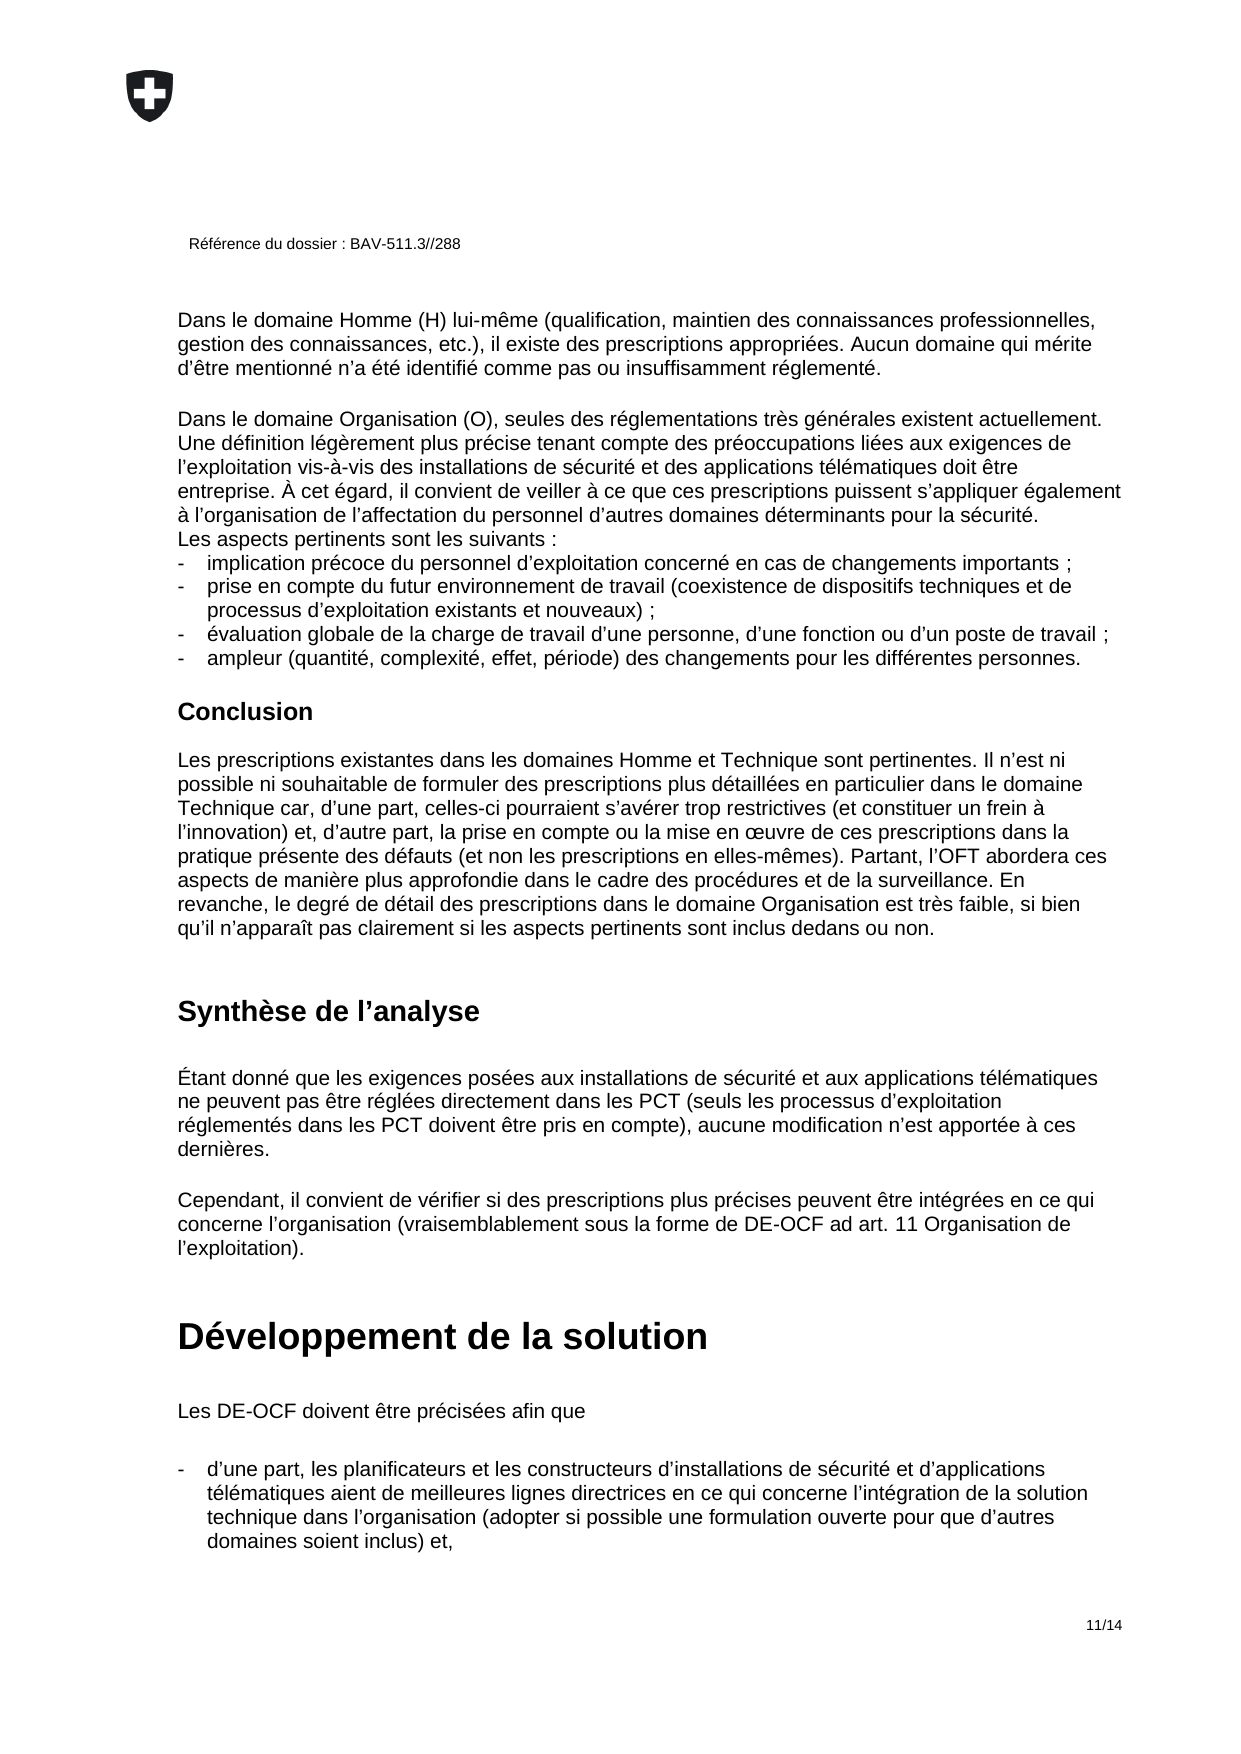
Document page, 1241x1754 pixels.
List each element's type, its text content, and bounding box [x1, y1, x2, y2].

text Dans le domaine Homme (H) lui-même (qualification, maintien des connaissances professionnelles, gestion des connaissances, etc.), il existe des prescriptions appropriées. Aucun domaine qui mérite d’être mentionné n’a été identifié comme pas ou insuffisamment réglementé. [177, 308, 1122, 379]
subtitle Développement de la solution [177, 1314, 1122, 1357]
subtitle Synthèse de l’analyse [177, 994, 1122, 1027]
subtitle Conclusion [177, 697, 1122, 726]
picture [126, 70, 174, 123]
text Étant donné que les exigences posées aux installations de sécurité et aux applications télématiques ne peuvent pas être réglées directement dans les PCT (seuls les processus d’exploitation réglementés dans les PCT doivent être pris en compte), aucune modification n’est apportée à ces dernières. [177, 1065, 1122, 1161]
text - d’une part, les planificateurs et les constructeurs d’installations de sécurité et d’applications télématiques aient de meilleures lignes directrices en ce qui concerne l’intégration de la solution technique dans l’organisation (adopter si possible une formulation ouverte pour que d’autres domaines soient inclus) et, [177, 1457, 1122, 1553]
text Dans le domaine Organisation (O), seules des réglementations très générales existent actuellement. Une définition légèrement plus précise tenant compte des préoccupations liées aux exigences de l’exploitation vis-à-vis des installations de sécurité et des applications télématiques doit être entreprise. À cet égard, il convient de veiller à ce que ces prescriptions puissent s’appliquer également à l’organisation de l’affectation du personnel d’autres domaines déterminants pour la sécurité. Les aspects pertinents sont les suivants : - implication précoce du personnel d’exploitation concerné en cas de changements importants ; - prise en compte du futur environnement de travail (coexistence de dispositifs techniques et de processus d’exploitation existants et nouveaux) ; - évaluation globale de la charge de travail d’une personne, d’une fonction ou d’un poste de travail ; - ampleur (quantité, complexité, effet, période) des changements pour les différentes personnes. [177, 407, 1122, 670]
text Les DE-OCF doivent être précisées afin que [177, 1399, 1122, 1423]
text Cependant, il convient de vérifier si des prescriptions plus précises peuvent être intégrées en ce qui concerne l’organisation (vraisemblablement sous la forme de DE-OCF ad art. 11 Organisation de l’exploitation). [177, 1188, 1122, 1260]
text Les prescriptions existantes dans les domaines Homme et Technique sont pertinentes. Il n’est ni possible ni souhaitable de formuler des prescriptions plus détaillées en particulier dans le domaine Technique car, d’une part, celles-ci pourraient s’avérer trop restrictives (et constituer un frein à l’innovation) et, d’autre part, la prise en compte ou la mise en œuvre de ces prescriptions dans la pratique présente des défauts (et non les prescriptions en elles-mêmes). Partant, l’OFT abordera ces aspects de manière plus approfondie dans le cadre des procédures et de la surveillance. En revanche, le degré de détail des prescriptions dans le domaine Organisation est très faible, si bien qu’il n’apparaît pas clairement si les aspects pertinents sont inclus dedans ou non. [177, 748, 1122, 939]
